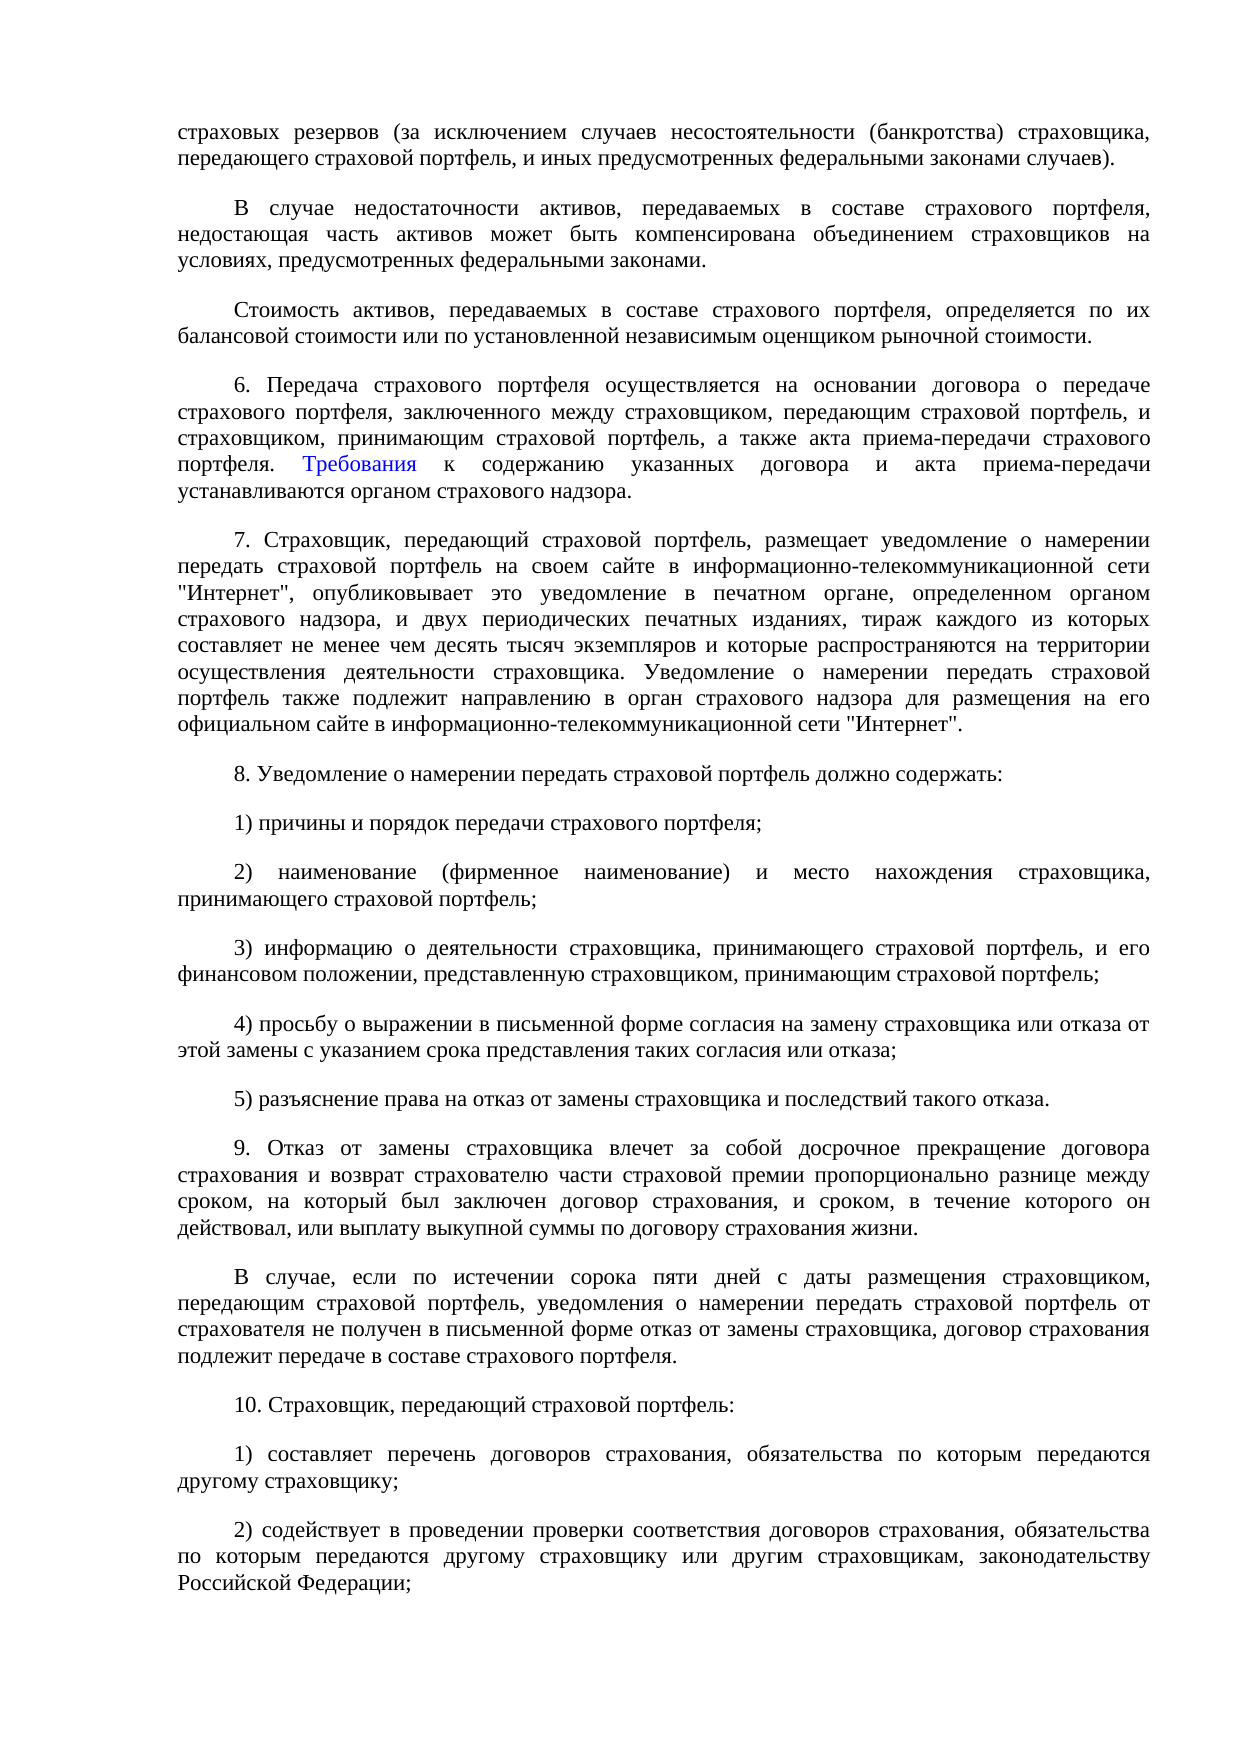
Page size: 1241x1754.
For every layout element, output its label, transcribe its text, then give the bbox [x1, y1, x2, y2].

text 9. Отказ от замены страховщика влечет за собой досрочное прекращение договора страхования и возврат страхователю части страховой премии пропорционально разнице между сроком, на который был заключен договор страхования, и сроком, в течение которого он действовал, или выплату выкупной суммы по договору страхования жизни. [177, 1134, 1152, 1240]
text В случае недостаточности активов, передаваемых в составе страхового портфеля, недостающая часть активов может быть компенсирована объединением страховщиков на условиях, предусмотренных федеральными законами. [177, 194, 1152, 273]
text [177, 118, 1152, 171]
text 10. Страховщик, передающий страховой портфель: [177, 1391, 1152, 1417]
text 4) просьбу о выражении в письменной форме согласия на замену страховщика или отказа от этой замены с указанием срока представления таких согласия или отказа; [177, 1009, 1152, 1062]
text 6. Передача страхового портфеля осуществляется на основании договора о передаче страхового портфеля, заключенного между страховщиком, передающим страховой портфель, и страховщиком, принимающим страховой портфель, а также акта приема-передачи страхового портфеля. Требования к содержанию указанных договора и акта приема-передачи устанавливаются органом страхового надзора. [177, 371, 1152, 503]
text 3) информацию о деятельности страховщика, принимающего страховой портфель, и его финансовом положении, представленную страховщиком, принимающим страховой портфель; [177, 934, 1152, 987]
text 1) причины и порядок передачи страхового портфеля; [177, 809, 1152, 835]
text 1) составляет перечень договоров страхования, обязательства по которым передаются другому страховщику; [177, 1440, 1152, 1493]
text 8. Уведомление о намерении передать страховой портфель должно содержать: [177, 760, 1152, 786]
text В случае, если по истечении сорока пяти дней с даты размещения страховщиком, передающим страховой портфель, уведомления о намерении передать страховой портфель от страхователя не получен в письменной форме отказ от замены страховщика, договор страхования подлежит передаче в составе страхового портфеля. [177, 1263, 1152, 1368]
text 7. Страховщик, передающий страховой портфель, размещает уведомление о намерении передать страховой портфель на своем сайте в информационно-телекоммуникационной сети "Интернет", опубликовывает это уведомление в печатном органе, определенном органом страхового надзора, и двух периодических печатных изданиях, тираж каждого из которых составляет не менее чем десять тысяч экземпляров и которые распространяются на территории осуществления деятельности страховщика. Уведомление о намерении передать страховой портфель также подлежит направлению в орган страхового надзора для размещения на его официальном сайте в информационно-телекоммуникационной сети "Интернет". [177, 526, 1152, 737]
text 5) разъяснение права на отказ от замены страховщика и последствий такого отказа. [177, 1085, 1152, 1112]
text Стоимость активов, передаваемых в составе страхового портфеля, определяется по их балансовой стоимости или по установленной независимым оценщиком рыночной стоимости. [177, 296, 1152, 348]
text 2) наименование (фирменное наименование) и место нахождения страховщика, принимающего страховой портфель; [177, 858, 1152, 911]
text 2) содействует в проведении проверки соответствия договоров страхования, обязательства по которым передаются другому страховщику или другим страховщикам, законодательству Российской Федерации; [177, 1516, 1152, 1595]
